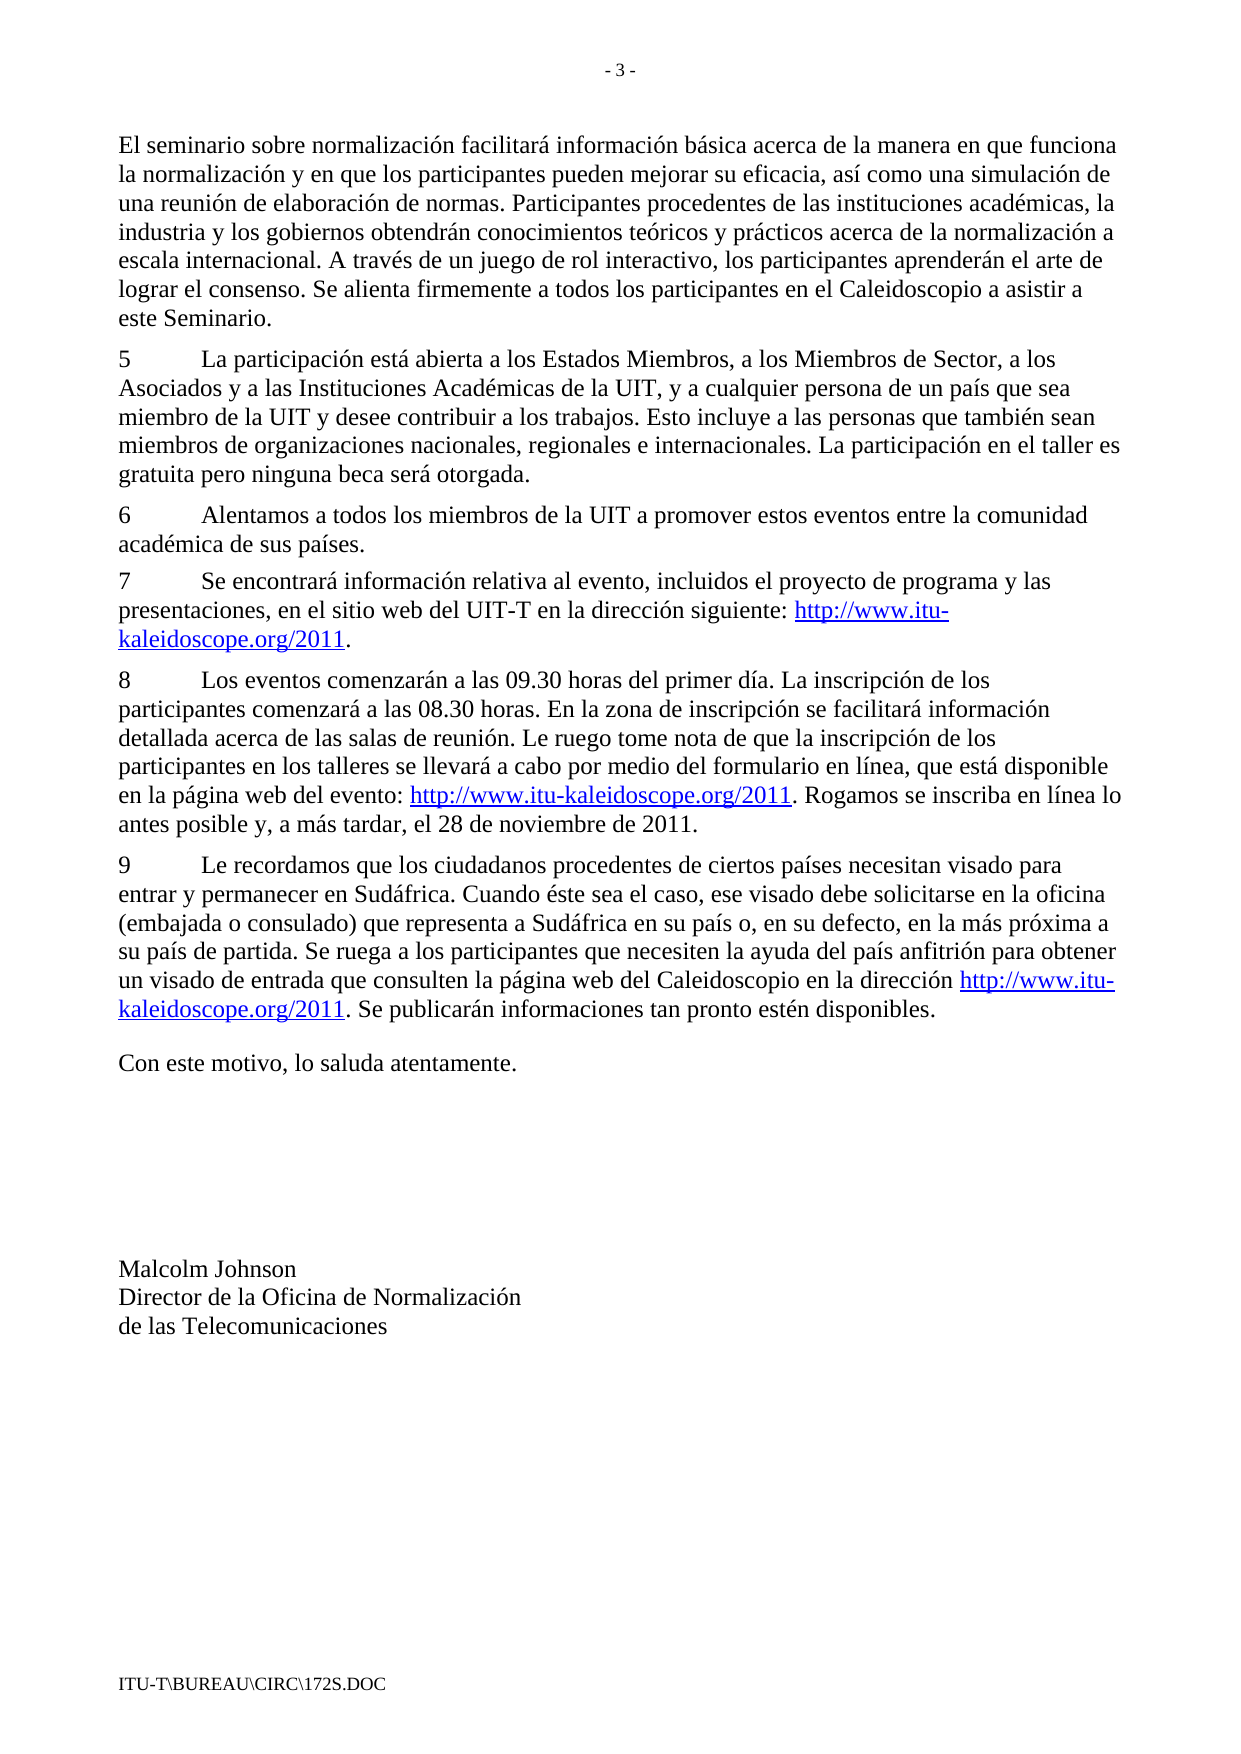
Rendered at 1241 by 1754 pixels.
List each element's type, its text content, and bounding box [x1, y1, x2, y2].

text 7 Se encontrará información relativa al evento, incluidos el proyecto de programa y las presentaciones, en el sitio web del UIT-T en la dirección siguiente: http://www.itu-kaleidoscope.org/2011. [118, 566, 1122, 653]
text 6 Alentamos a todos los miembros de la UIT a promover estos eventos entre la comunidad académica de sus países. [118, 501, 1122, 558]
text 5 La participación está abierta a los Estados Miembros, a los Miembros de Sector, a los Asociados y a las Instituciones Académicas de la UIT, y a cualquier persona de un país que sea miembro de la UIT y desee contribuir a los trabajos. Esto incluye a las personas que también sean miembros de organizaciones nacionales, regionales e internacionales. La participación en el taller es gratuita pero ninguna beca será otorgada. [118, 344, 1122, 488]
text 8 Los eventos comenzarán a las 09.30 horas del primer día. La inscripción de los participantes comenzará a las 08.30 horas. En la zona de inscripción se facilitará información detallada acerca de las salas de reunión. Le ruego tome nota de que la inscripción de los participantes en los talleres se llevará a cabo por medio del formulario en línea, que está disponible en la página web del evento: http://www.itu-kaleidoscope.org/2011. Rogamos se inscriba en línea lo antes posible y, a más tardar, el 28 de noviembre de 2011. [118, 665, 1122, 838]
text 9 Le recordamos que los ciudadanos procedentes de ciertos países necesitan visado para entrar y permanecer en Sudáfrica. Cuando éste sea el caso, ese visado debe solicitarse en la oficina (embajada o consulado) que representa a Sudáfrica en su país o, en su defecto, en la más próxima a su país de partida. Se ruega a los participantes que necesiten la ayuda del país anfitrión para obtener un visado de entrada que consulten la página web del Caleidoscopio en la dirección http://www.itu-kaleidoscope.org/2011. Se publicarán informaciones tan pronto estén disponibles. [118, 850, 1122, 1023]
text Con este motivo, lo saluda atentamente. [118, 1048, 1112, 1076]
text Malcolm Johnson Director de la Oficina de Normalización de las Telecomunicaciones [118, 1254, 1113, 1340]
text El seminario sobre normalización facilitará información básica acerca de la manera en que funciona la normalización y en que los participantes pueden mejorar su eficacia, así como una simulación de una reunión de elaboración de normas. Participantes procedentes de las instituciones académicas, la industria y los gobiernos obtendrán conocimientos teóricos y prácticos acerca de la normalización a escala internacional. A través de un juego de rol interactivo, los participantes aprenderán el arte de lograr el consenso. Se alienta firmemente a todos los participantes en el Caleidoscopio a asistir a este Seminario. [118, 131, 1122, 332]
